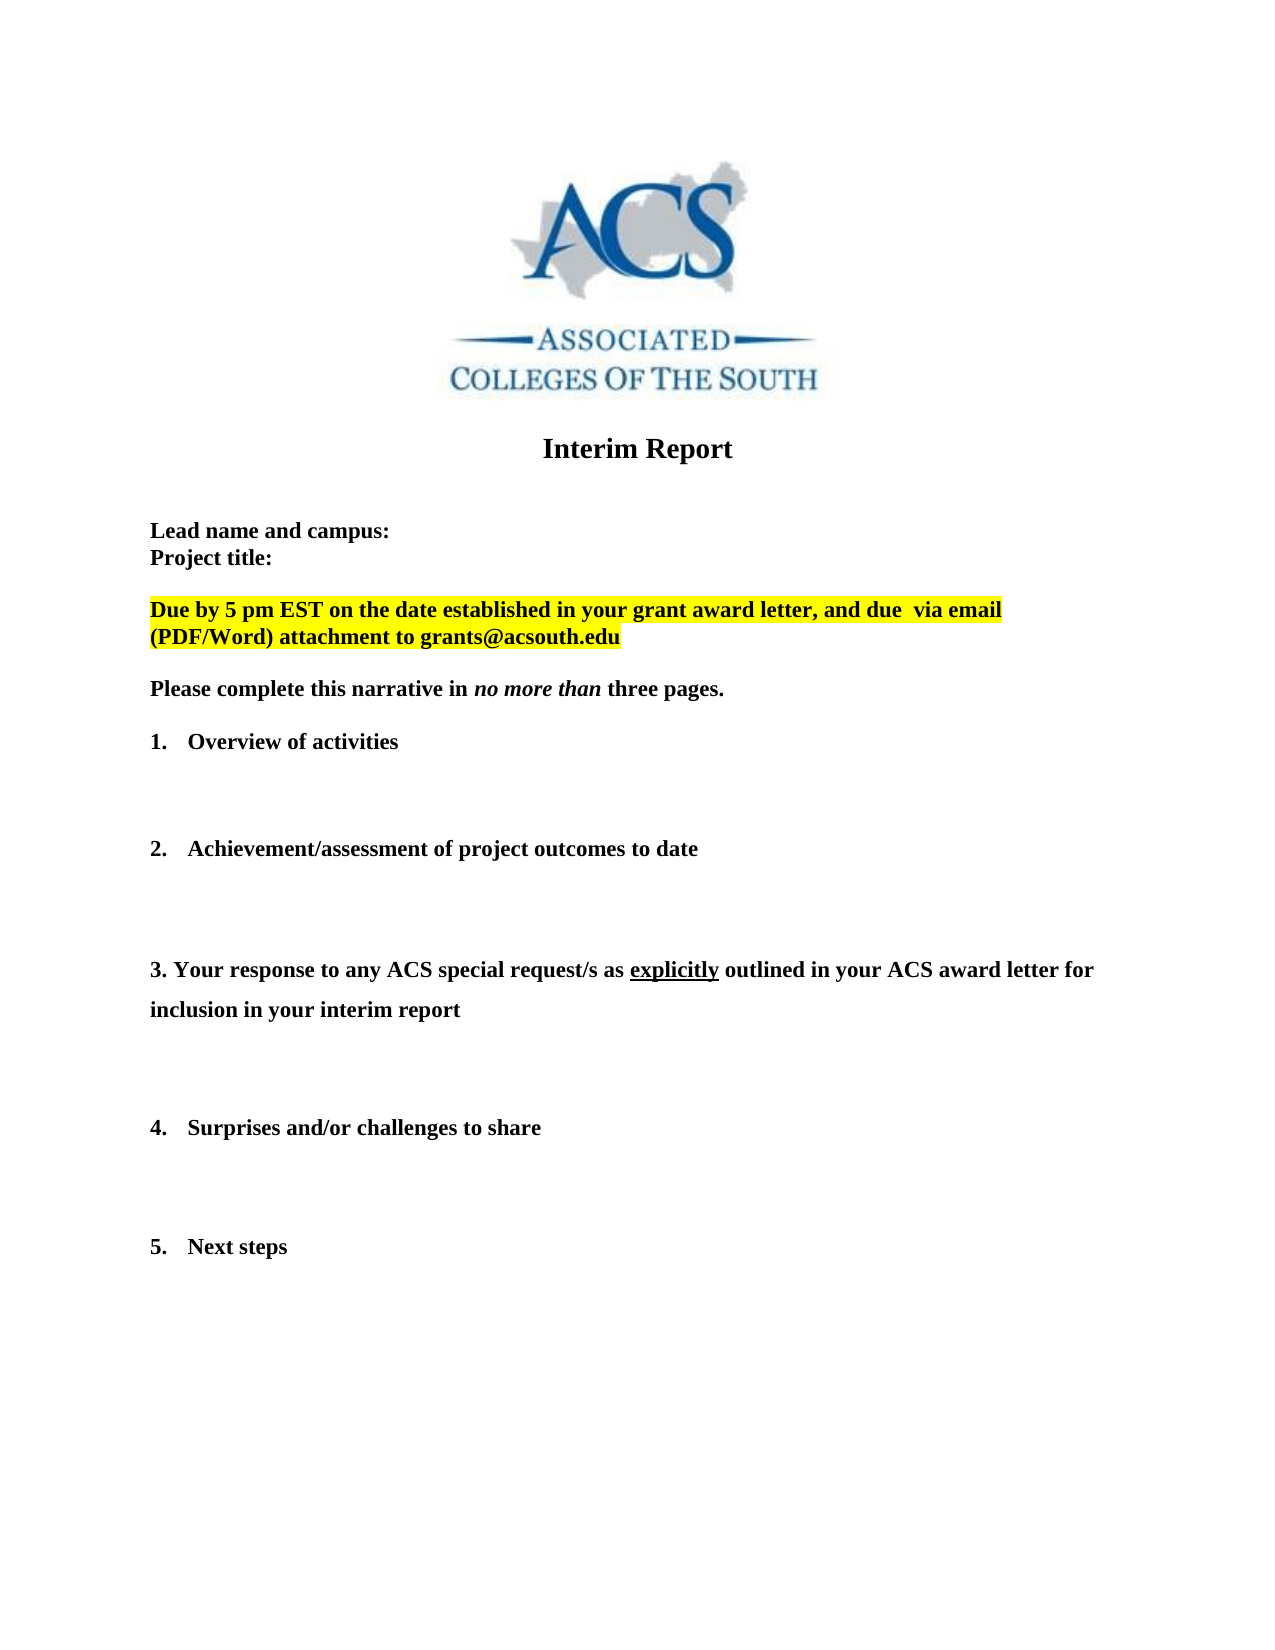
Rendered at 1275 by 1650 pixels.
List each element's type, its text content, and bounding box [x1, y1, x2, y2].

list Overview of activities [150, 728, 1125, 754]
list Next steps [150, 1233, 1125, 1259]
text 3. Your response to any ACS special request/s as explicitly outlined in your ACS award letter for inclusion in your interim report [150, 956, 1125, 1022]
list Surprises and/or challenges to share [150, 1114, 1125, 1141]
text Lead name and campus: [150, 517, 1125, 544]
text Project title: [150, 544, 1125, 570]
text Due by 5 pm EST on the date established in your grant award letter, and due via email (PDF/Word) attachment to grants@acsouth.edu [621, 596, 1125, 649]
list Achievement/assessment of project outcomes to date [150, 836, 1125, 862]
text Interim Report [150, 431, 1125, 464]
text Please complete this narrative in no more than three pages. [150, 675, 1125, 702]
picture [436, 150, 839, 405]
